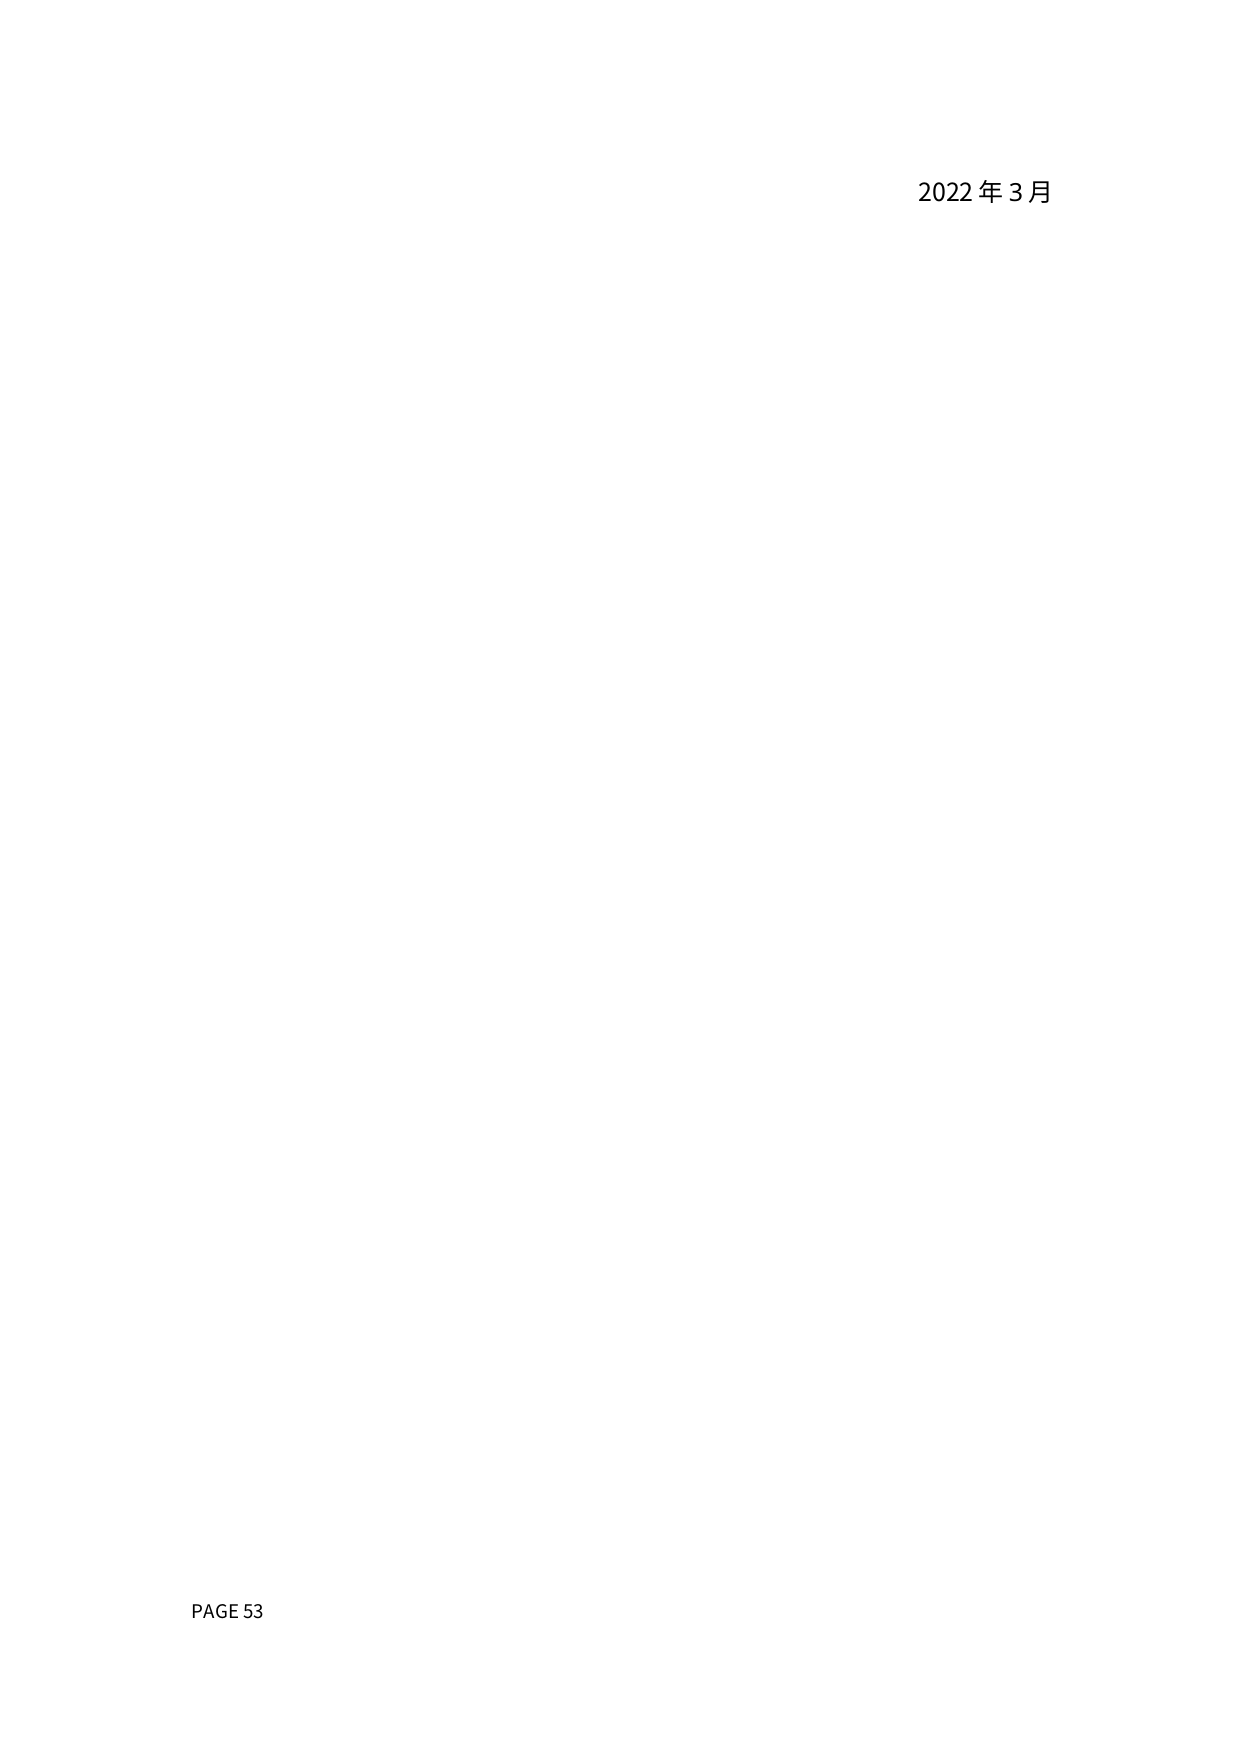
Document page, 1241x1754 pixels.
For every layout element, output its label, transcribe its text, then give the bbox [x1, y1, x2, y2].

text 2022年3月 [187, 158, 1053, 223]
